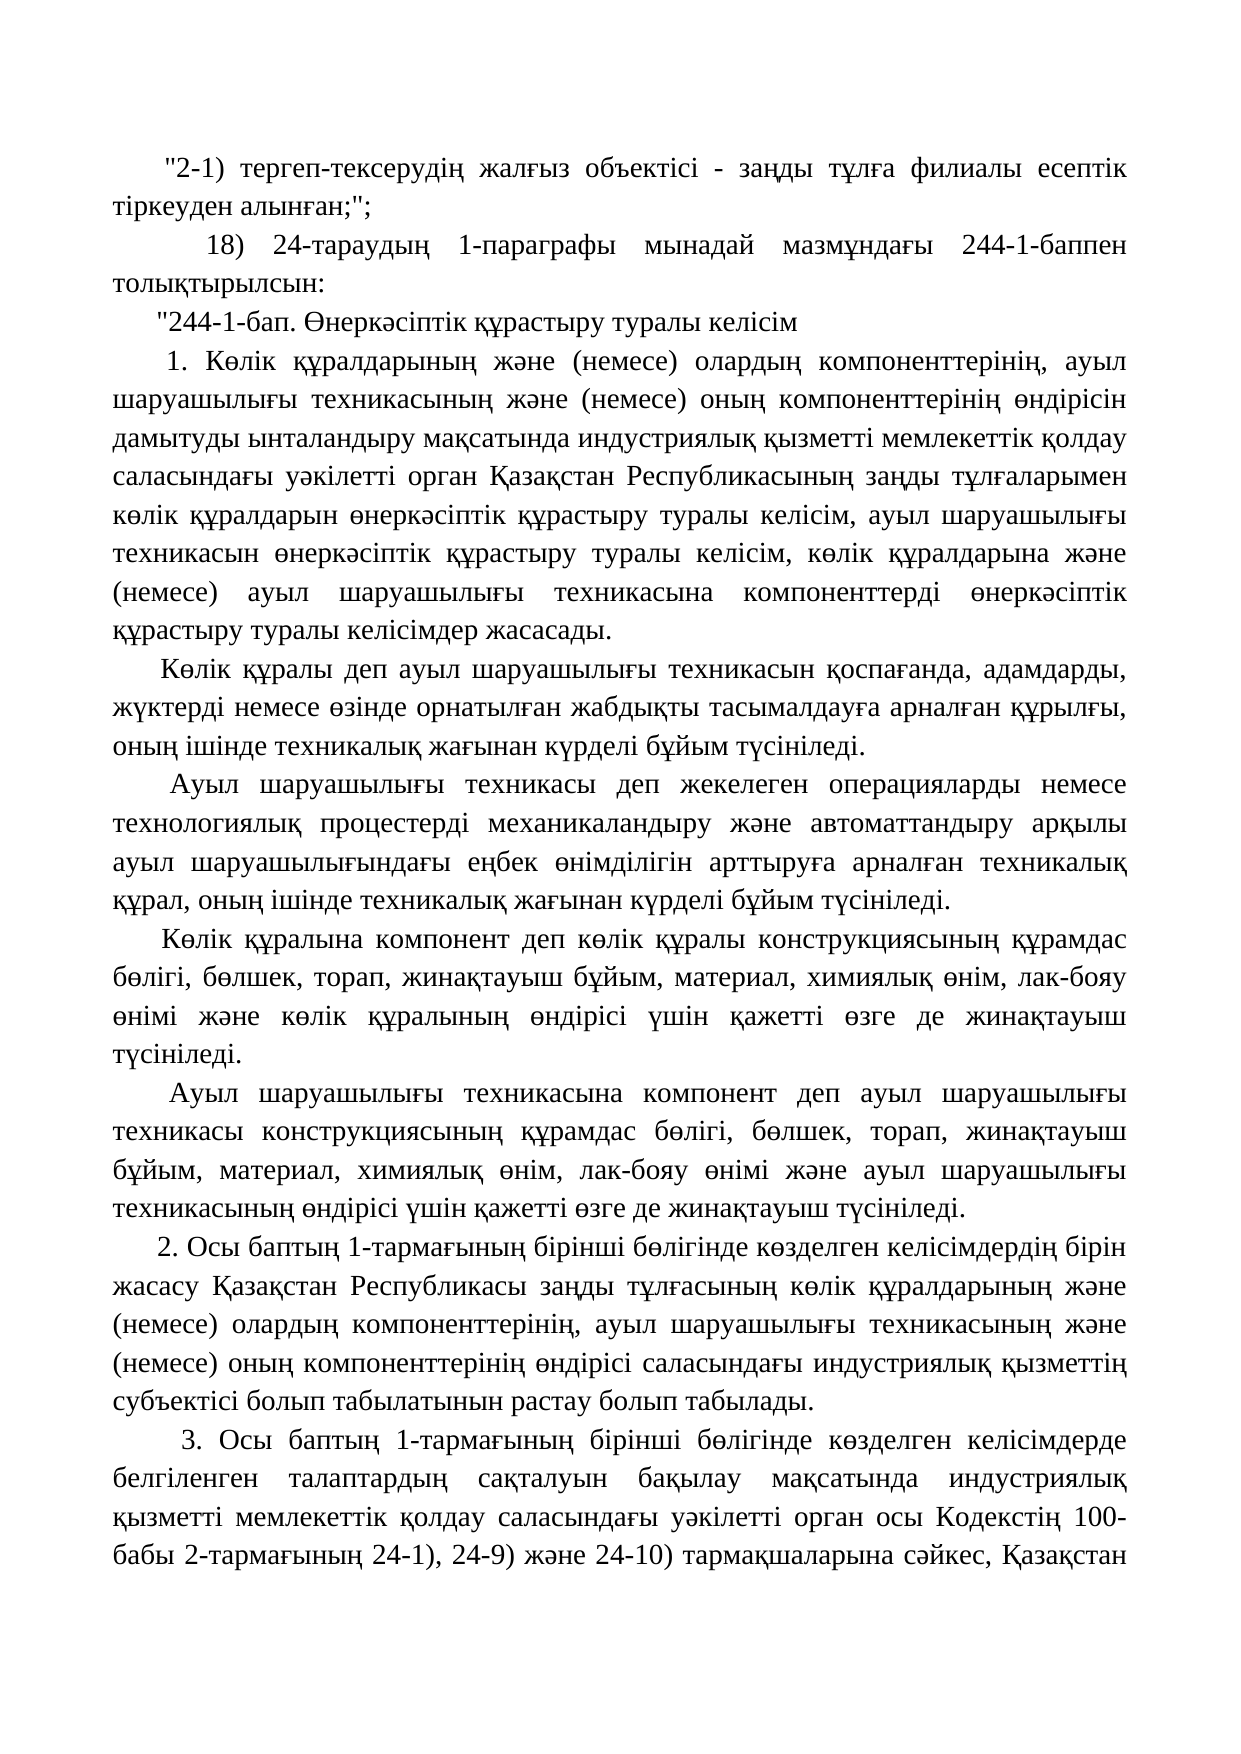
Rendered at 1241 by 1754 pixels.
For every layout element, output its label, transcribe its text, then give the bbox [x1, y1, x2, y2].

text Көлік құралына компонент деп көлік құралы конструкциясының құрамдас бөлігі, бөлшек, торап, жинақтауыш бұйым, материал, химиялық өнім, лак-бояу өнімі және көлік құралының өндірісі үшін қажетті өзге де жинақтауыш түсініледі. [112, 921, 1128, 1070]
text "2-1) тергеп-тексерудің жалғыз объектісі - заңды тұлға филиалы есептік тіркеуден алынған;"; [112, 150, 1128, 222]
text Ауыл шаруашылығы техникасы деп жекелеген операцияларды немесе технологиялық процестерді механикаландыру және автоматтандыру арқылы ауыл шаруашылығындағы еңбек өнімділігін арттыруға арналған техникалық құрал, оның ішінде техникалық жағынан күрделі бұйым түсініледі. [112, 767, 1128, 916]
text 2. Осы баптың 1-тармағының бірінші бөлігінде көзделген келісімдердің бірін жасасу Қазақстан Республикасы заңды тұлғасының көлік құралдарының және (немесе) олардың компоненттерінің, ауыл шаруашылығы техникасының және (немесе) оның компоненттерінің өндірісі саласындағы индустриялық қызметтің субъектісі болып табылатынын растау болып табылады. [112, 1229, 1128, 1417]
text 1. Көлік құралдарының және (немесе) олардың компоненттерінің, ауыл шаруашылығы техникасының және (немесе) оның компоненттерінің өндірісін дамытуды ынталандыру мақсатында индустриялық қызметті мемлекеттік қолдау саласындағы уәкілетті орган Қазақстан Республикасының заңды тұлғаларымен көлік құралдарын өнеркәсіптік құрастыру туралы келісім, ауыл шаруашылығы техникасын өнеркәсіптік құрастыру туралы келісім, көлік құралдарына және (немесе) ауыл шаруашылығы техникасына компоненттерді өнеркәсіптік құрастыру туралы келісімдер жасасады. [112, 343, 1128, 646]
text "244-1-бап. Өнеркәсіптік құрастыру туралы келісім [112, 304, 1128, 338]
text 18) 24-тараудың 1-параграфы мынадай мазмұндағы 244-1-баппен толықтырылсын: [112, 227, 1128, 299]
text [112, 1422, 1128, 1571]
text Ауыл шаруашылығы техникасына компонент деп ауыл шаруашылығы техникасы конструкциясының құрамдас бөлігі, бөлшек, торап, жинақтауыш бұйым, материал, химиялық өнім, лак-бояу өнімі және ауыл шаруашылығы техникасының өндірісі үшін қажетті өзге де жинақтауыш түсініледі. [112, 1075, 1128, 1224]
text Көлік құралы деп ауыл шаруашылығы техникасын қоспағанда, адамдарды, жүктерді немесе өзінде орнатылған жабдықты тасымалдауға арналған құрылғы, оның ішінде техникалық жағынан күрделі бұйым түсініледі. [112, 651, 1128, 762]
